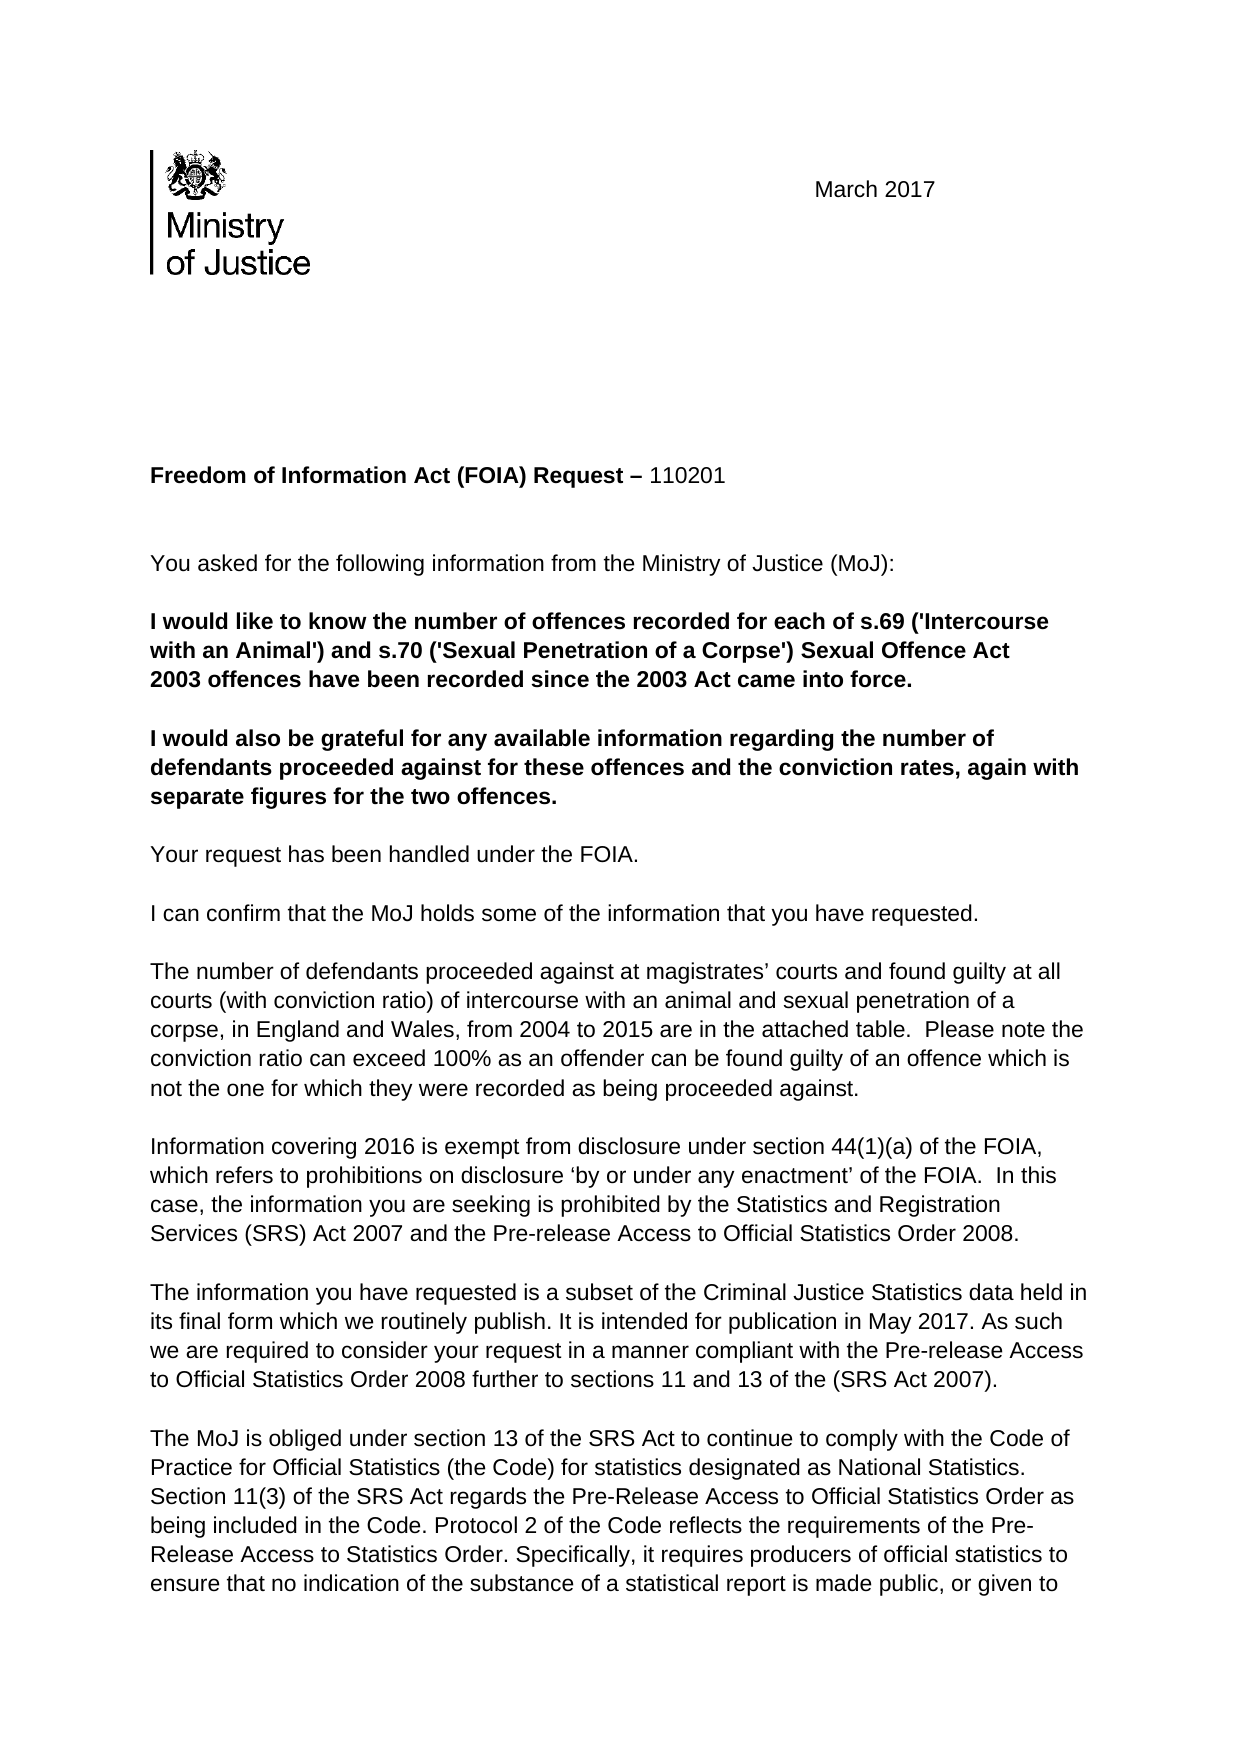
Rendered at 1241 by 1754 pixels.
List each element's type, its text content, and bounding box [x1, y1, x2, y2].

text Freedom of Information Act (FOIA) Request – 110201 [150, 460, 1090, 489]
text The information you have requested is a subset of the Criminal Justice Statistics data held in its final form which we routinely publish. It is intended for publication in May 2017. As such we are required to consider your request in a manner compliant with the Pre-release Access to Official Statistics Order 2008 further to sections 11 and 13 of the (SRS Act 2007). [150, 1277, 1090, 1393]
table_header March 2017 [814, 150, 1154, 460]
text I would also be grateful for any available information regarding the number of defendants proceeded against for these offences and the conviction rates, again with separate figures for the two offences. [150, 723, 1090, 810]
text You asked for the following information from the Ministry of Justice (MoJ): [150, 548, 1090, 577]
text I can confirm that the MoJ holds some of the information that you have requested. [150, 898, 1090, 927]
text Information covering 2016 is exempt from disclosure under section 44(1)(a) of the FOIA, which refers to prohibitions on disclosure ‘by or under any enactment’ of the FOIA. In this case, the information you are seeking is prohibited by the Statistics and Registration Services (SRS) Act 2007 and the Pre-release Access to Official Statistics Order 2008. [150, 1131, 1090, 1248]
text The number of defendants proceeded against at magistrates’ courts and found guilty at all courts (with conviction ratio) of intercourse with an animal and sexual penetration of a corpse, in England and Wales, from 2004 to 2015 are in the attached table. Please note the conviction ratio can exceed 100% as an offender can be found guilty of an offence which is not the one for which they were recorded as being proceeded against. [150, 956, 1090, 1102]
text Your request has been handled under the FOIA. [150, 839, 1090, 868]
table_header [150, 150, 814, 460]
picture [150, 150, 310, 275]
text I would like to know the number of offences recorded for each of s.69 ('Intercourse with an Animal') and s.70 ('Sexual Penetration of a Corpse') Sexual Offence Act 2003 offences have been recorded since the 2003 Act came into force. [150, 606, 1090, 693]
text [150, 1423, 1090, 1598]
